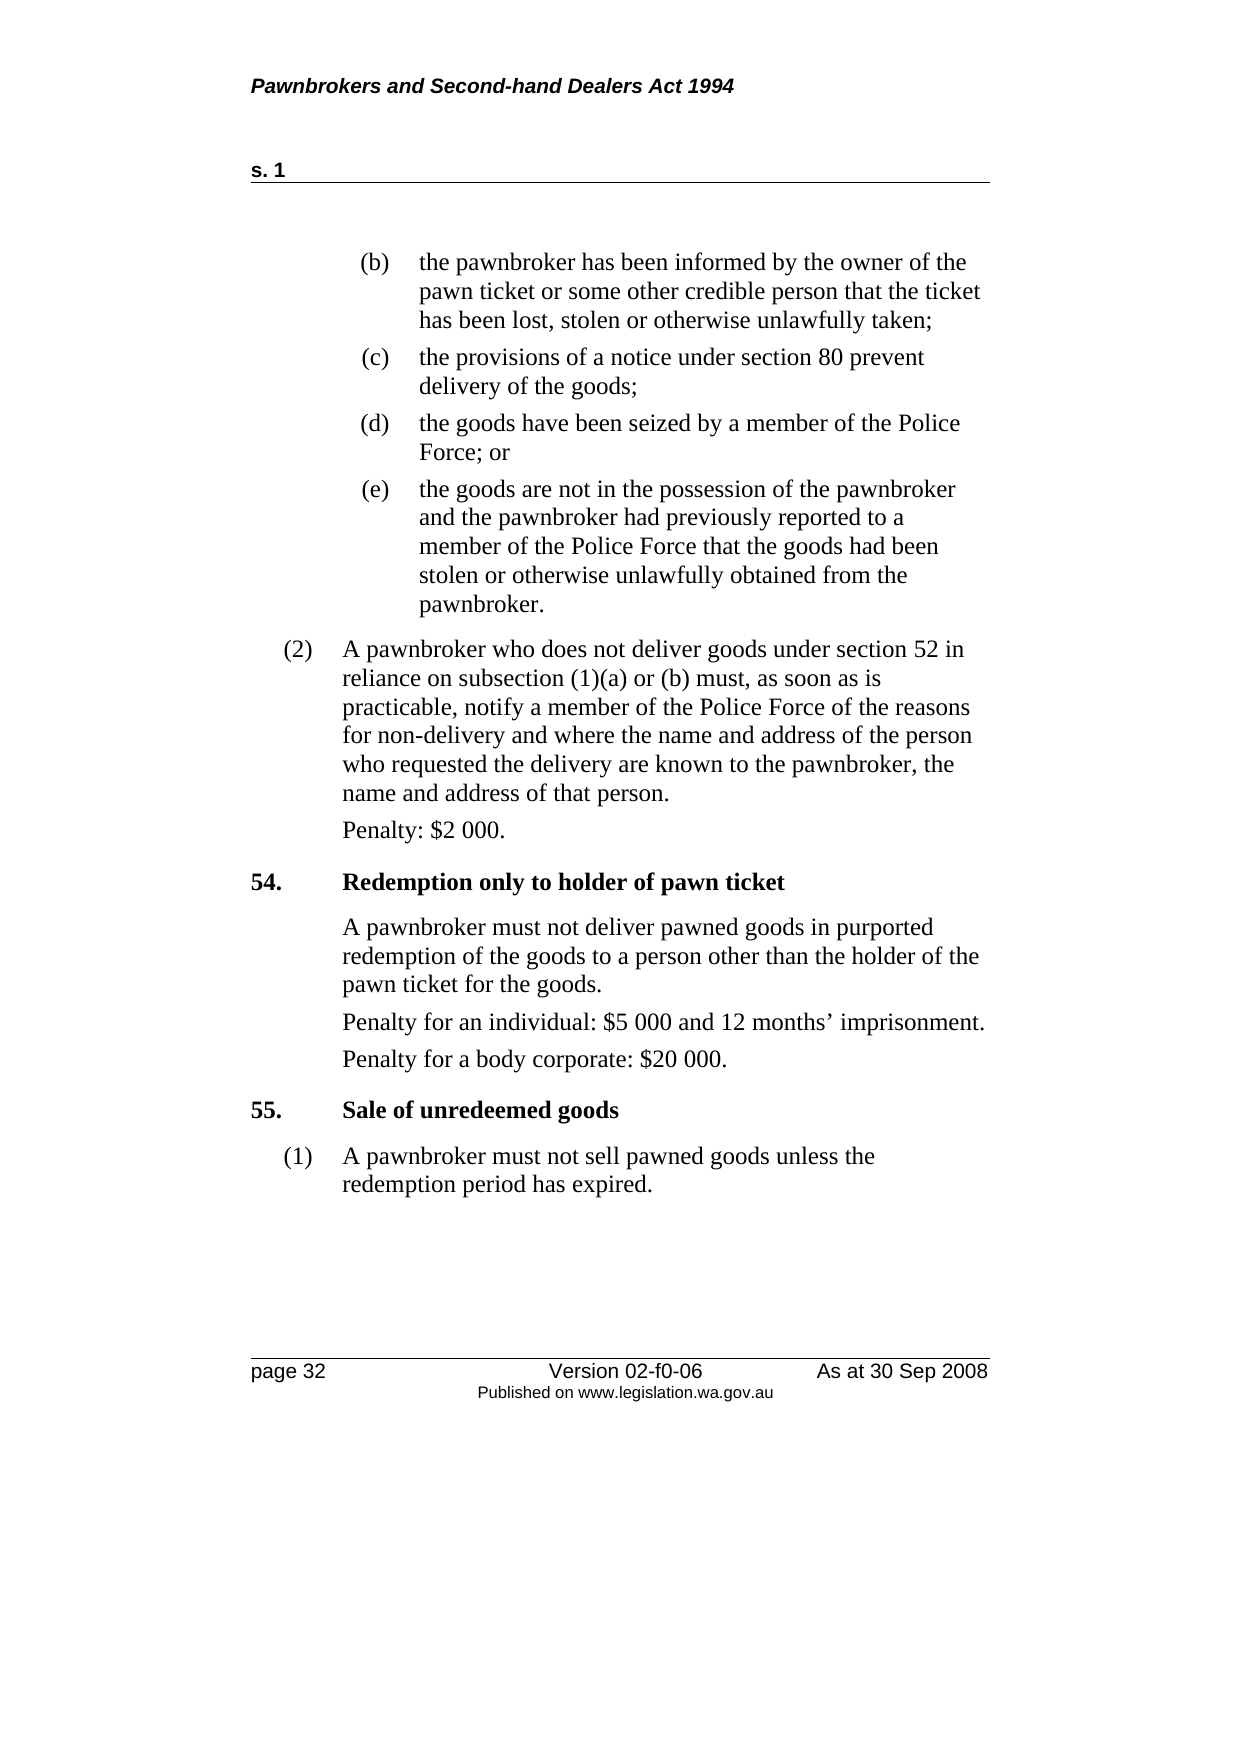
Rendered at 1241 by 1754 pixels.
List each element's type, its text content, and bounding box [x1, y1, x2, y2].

text Penalty: $2 000. [251, 815, 990, 844]
text Penalty for a body corporate: $20 000. [251, 1044, 990, 1072]
subtitle 54. Redemption only to holder of pawn ticket [251, 867, 990, 895]
subtitle 55. Sale of unredeemed goods [251, 1095, 990, 1124]
text (1) A pawnbroker must not sell pawned goods unless the redemption period has expired. [251, 1141, 990, 1198]
text (2) A pawnbroker who does not deliver goods under section 52 in reliance on subsection (1)(a) or (b) must, as soon as is practicable, notify a member of the Police Force of the reasons for non-delivery and where the name and address of the person who requested the delivery are known to the pawnbroker, the name and address of that person. [251, 634, 990, 807]
text A pawnbroker must not deliver pawned goods in purported redemption of the goods to a person other than the holder of the pawn ticket for the goods. [251, 912, 990, 998]
text (d) the goods have been seized by a member of the Police Force; or [251, 408, 990, 465]
text Penalty for an individual: $5 000 and 12 months’ imprisonment. [251, 1007, 990, 1035]
text (e) the goods are not in the possession of the pawnbroker and the pawnbroker had previously reported to a member of the Police Force that the goods had been stolen or otherwise unlawfully obtained from the pawnbroker. [251, 474, 990, 617]
text (c) the provisions of a notice under section 80 prevent delivery of the goods; [251, 342, 990, 399]
text (b) the pawnbroker has been informed by the owner of the pawn ticket or some other credible person that the ticket has been lost, stolen or otherwise unlawfully taken; [251, 247, 990, 334]
